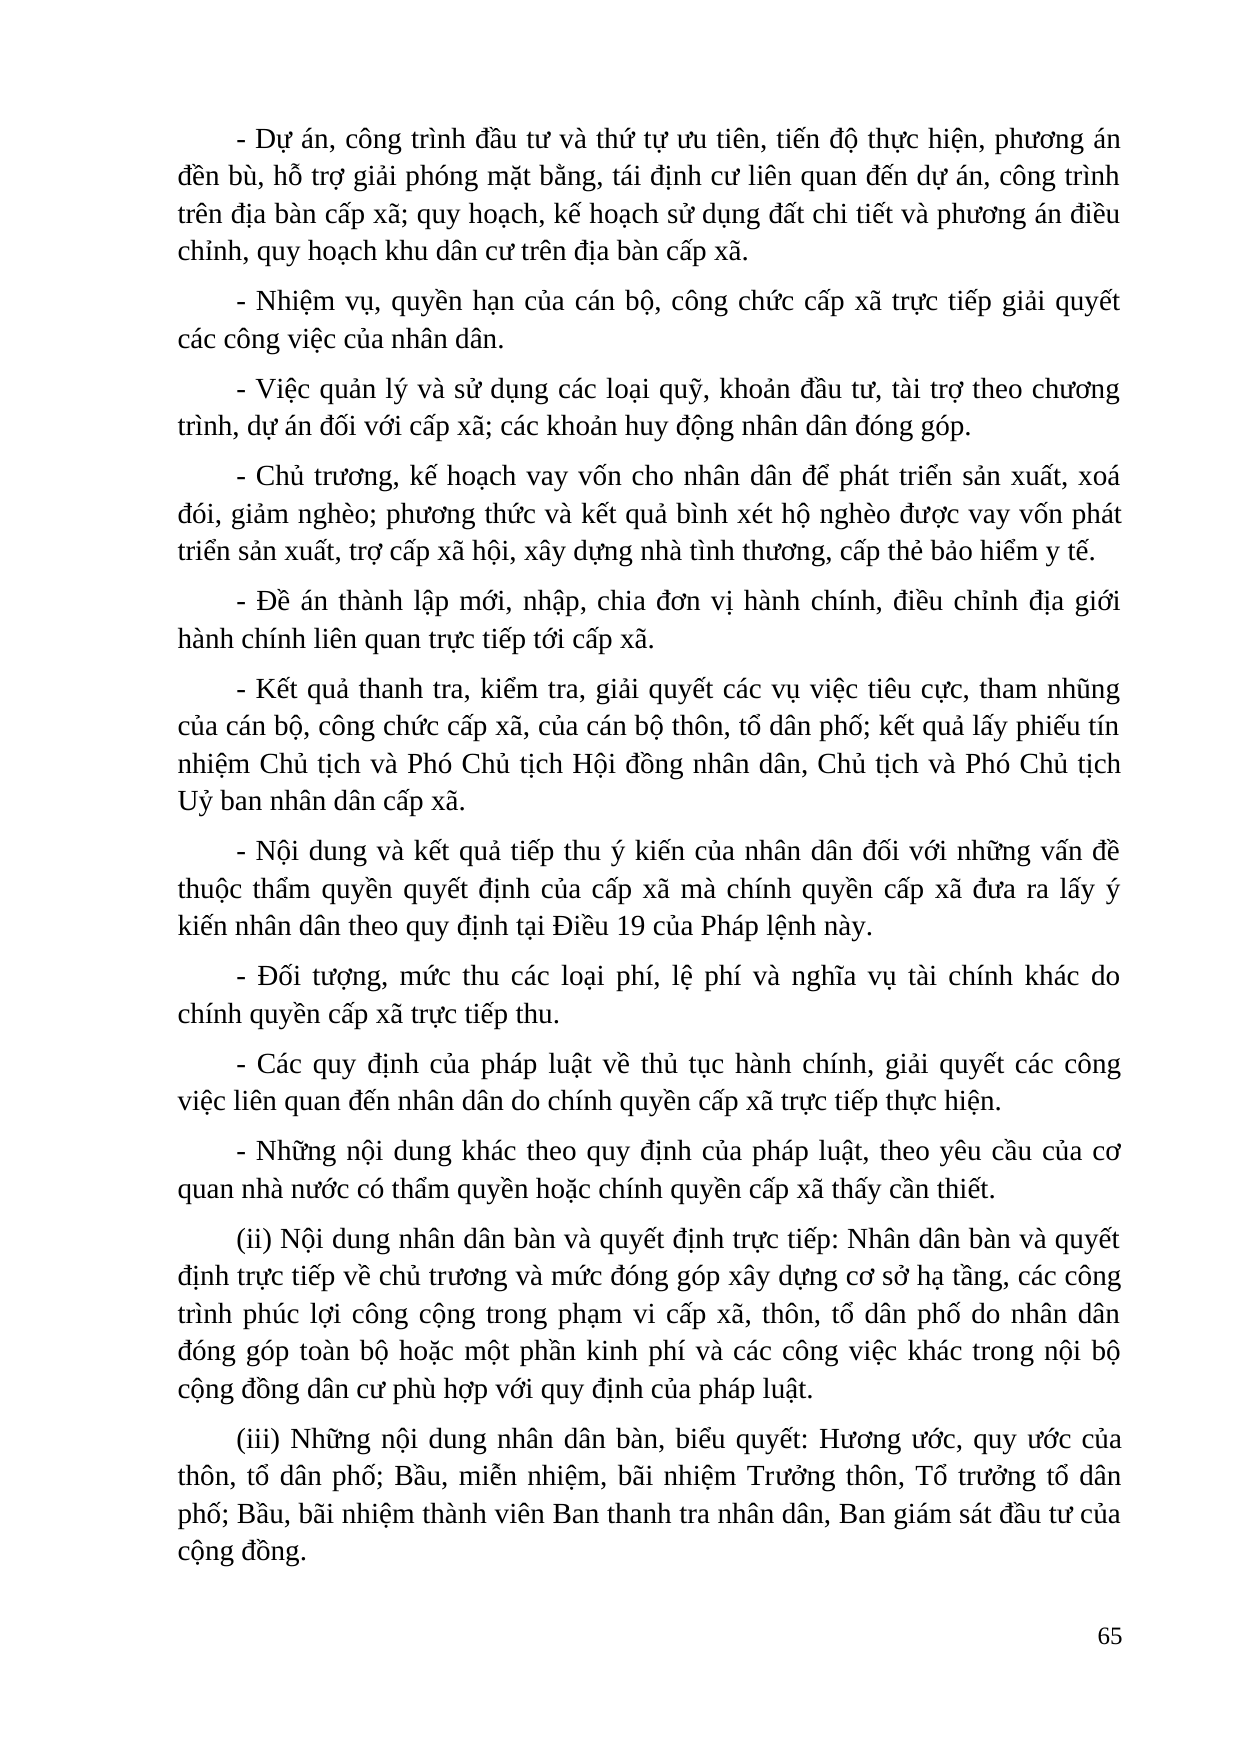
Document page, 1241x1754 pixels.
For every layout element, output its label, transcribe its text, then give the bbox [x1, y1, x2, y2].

text (ii) Nội dung nhân dân bàn và quyết định trực tiếp: Nhân dân bàn và quyết định trực tiếp về chủ trương và mức đóng góp xây dựng cơ sở hạ tầng, các công trình phúc lợi công cộng trong phạm vi cấp xã, thôn, tổ dân phố do nhân dân đóng góp toàn bộ hoặc một phần kinh phí và các công việc khác trong nội bộ cộng đồng dân cư phù hợp với quy định của pháp luật. [177, 1218, 1122, 1406]
text - Dự án, công trình đầu tư và thứ tự ưu tiên, tiến độ thực hiện, phương án đền bù, hỗ trợ giải phóng mặt bằng, tái định cư liên quan đến dự án, công trình trên địa bàn cấp xã; quy hoạch, kế hoạch sử dụng đất chi tiết và phương án điều chỉnh, quy hoạch khu dân cư trên địa bàn cấp xã. [177, 118, 1122, 268]
text - Kết quả thanh tra, kiểm tra, giải quyết các vụ việc tiêu cực, tham nhũng của cán bộ, công chức cấp xã, của cán bộ thôn, tổ dân phố; kết quả lấy phiếu tín nhiệm Chủ tịch và Phó Chủ tịch Hội đồng nhân dân, Chủ tịch và Phó Chủ tịch Uỷ ban nhân dân cấp xã. [177, 668, 1122, 818]
text - Việc quản lý và sử dụng các loại quỹ, khoản đầu tư, tài trợ theo chương trình, dự án đối với cấp xã; các khoản huy động nhân dân đóng góp. [177, 368, 1122, 443]
text (iii) Những nội dung nhân dân bàn, biểu quyết: Hương ước, quy ước của thôn, tổ dân phố; Bầu, miễn nhiệm, bãi nhiệm Trưởng thôn, Tổ trưởng tổ dân phố; Bầu, bãi nhiệm thành viên Ban thanh tra nhân dân, Ban giám sát đầu tư của cộng đồng. [177, 1418, 1122, 1568]
text - Những nội dung khác theo quy định của pháp luật, theo yêu cầu của cơ quan nhà nước có thẩm quyền hoặc chính quyền cấp xã thấy cần thiết. [177, 1131, 1122, 1206]
text - Chủ trương, kế hoạch vay vốn cho nhân dân để phát triển sản xuất, xoá đói, giảm nghèo; phương thức và kết quả bình xét hộ nghèo được vay vốn phát triển sản xuất, trợ cấp xã hội, xây dựng nhà tình thương, cấp thẻ bảo hiểm y tế. [177, 456, 1122, 568]
text - Đề án thành lập mới, nhập, chia đơn vị hành chính, điều chỉnh địa giới hành chính liên quan trực tiếp tới cấp xã. [177, 581, 1122, 656]
text - Nội dung và kết quả tiếp thu ý kiến của nhân dân đối với những vấn đề thuộc thẩm quyền quyết định của cấp xã mà chính quyền cấp xã đưa ra lấy ý kiến nhân dân theo quy định tại Điều 19 của Pháp lệnh này. [177, 831, 1122, 943]
text - Nhiệm vụ, quyền hạn của cán bộ, công chức cấp xã trực tiếp giải quyết các công việc của nhân dân. [177, 281, 1122, 356]
text - Đối tượng, mức thu các loại phí, lệ phí và nghĩa vụ tài chính khác do chính quyền cấp xã trực tiếp thu. [177, 956, 1122, 1031]
text - Các quy định của pháp luật về thủ tục hành chính, giải quyết các công việc liên quan đến nhân dân do chính quyền cấp xã trực tiếp thực hiện. [177, 1043, 1122, 1118]
